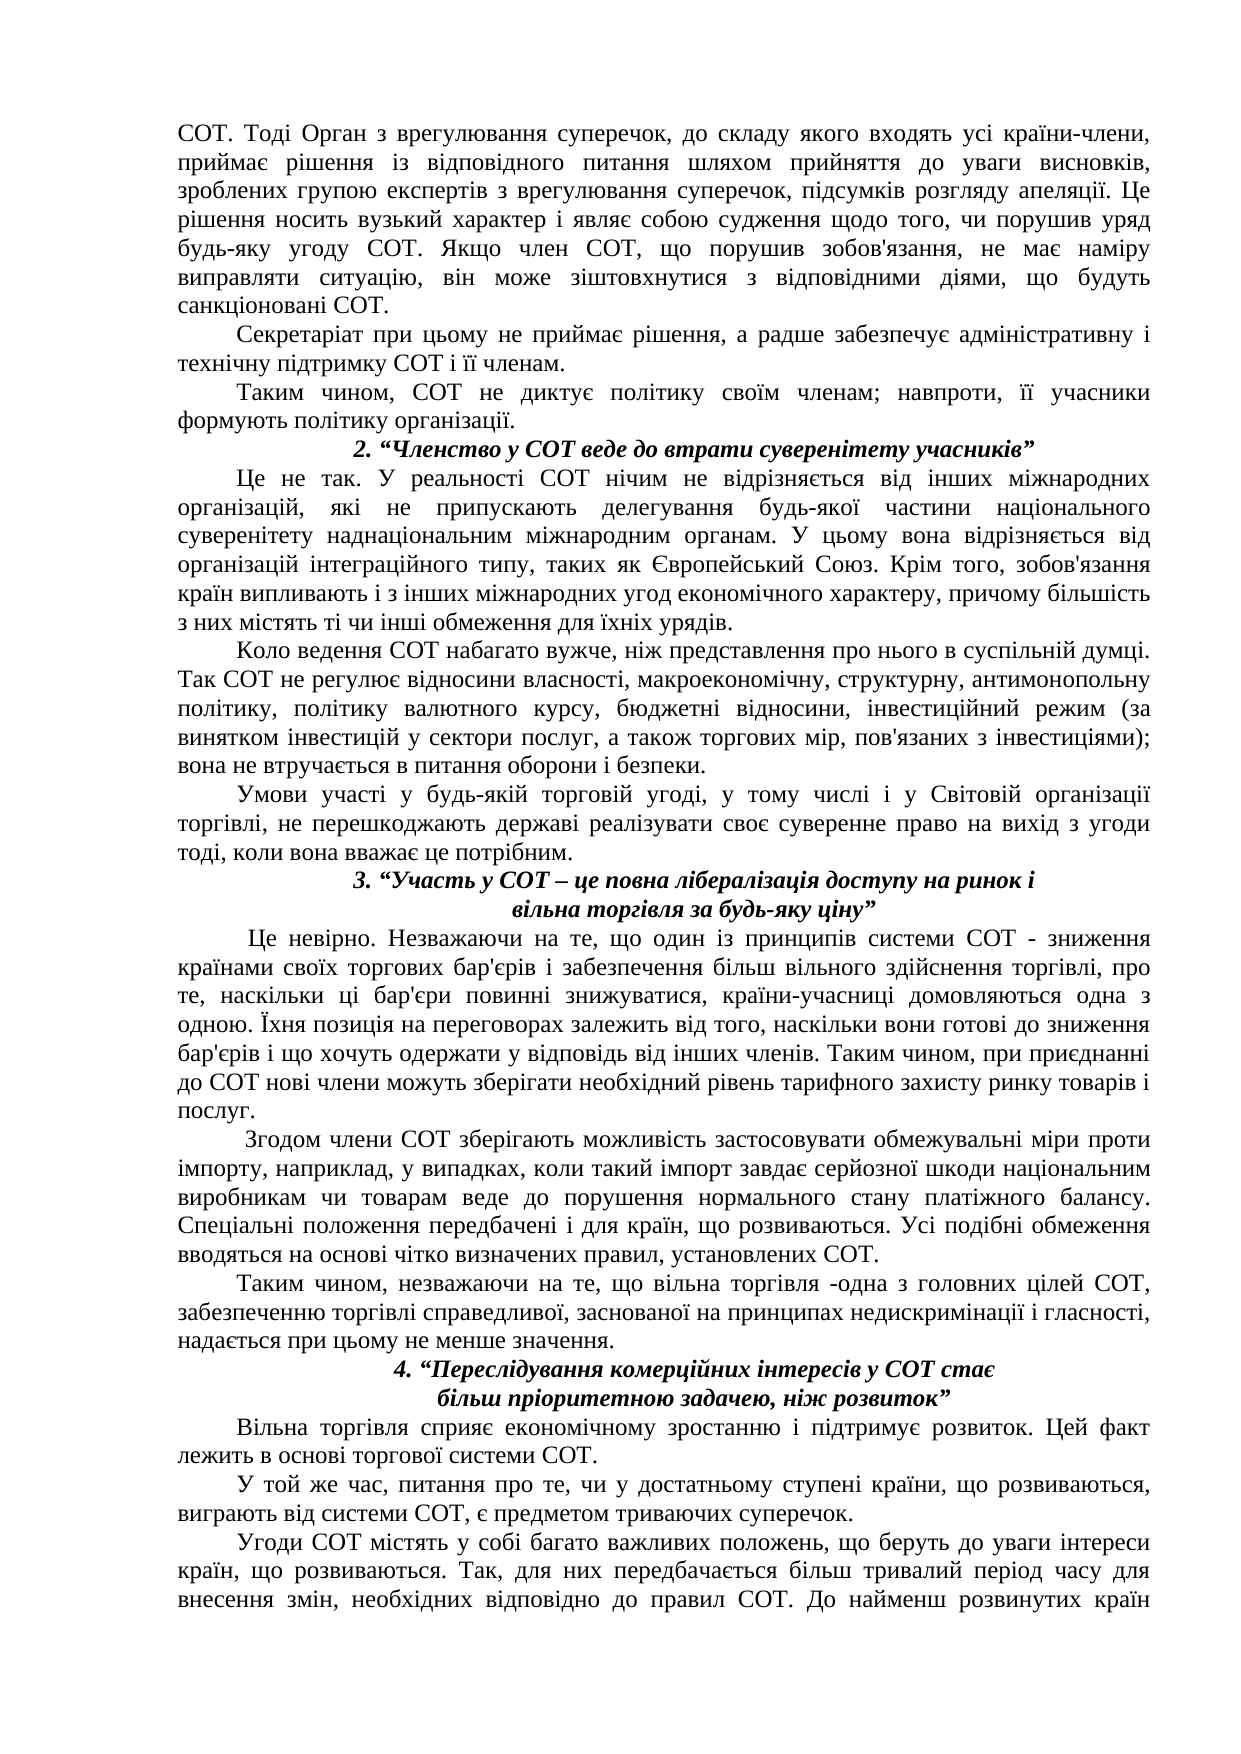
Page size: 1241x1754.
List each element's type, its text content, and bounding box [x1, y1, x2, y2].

text Таким чином, СОТ не диктує політику своїм членам; навпроти, її учасники формують політику організації. [177, 377, 1152, 434]
text Секретаріат при цьому не приймає рішення, а радше забезпечує адміністративну і технічну підтримку СОТ і її членам. [177, 319, 1152, 377]
text 3. “Участь у СОТ – це повна лібералізація доступу на ринок і [177, 866, 1152, 894]
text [177, 118, 1152, 319]
text Умови участі у будь-якій торговій угоді, у тому числі і у Світовій організації торгівлі, не перешкоджають державі реалізувати своє суверенне право на вихід з угоди тоді, коли вона вважає це потрібним. [177, 779, 1152, 866]
text Таким чином, незважаючи на те, що вільна торгівля -одна з головних цілей СОТ, забезпеченню торгівлі справедливої, заснованої на принципах недискримінації і гласності, надається при цьому не менше значення. [177, 1268, 1152, 1354]
text 2. “Членство у СОТ веде до втрати суверенітету учасників” [177, 434, 1152, 463]
text Коло ведення СОТ набагато вужче, ніж представлення про нього в суспільній думці. Так СОТ не регулює відносини власності, макроекономічну, структурну, антимонопольну політику, політику валютного курсу, бюджетні відносини, інвестиційний режим (за винятком інвестицій у сектори послуг, а також торгових мір, пов'язаних з інвестиціями); вона не втручається в питання оборони і безпеки. [177, 636, 1152, 779]
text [177, 1527, 1152, 1613]
text більш пріоритетною задачею, ніж розвиток” [177, 1383, 1152, 1412]
text Згодом члени СОТ зберігають можливість застосовувати обмежувальні міри проти імпорту, наприклад, у випадках, коли такий імпорт завдає серйозної шкоди національним виробникам чи товарам веде до порушення нормального стану платіжного балансу. Спеціальні положення передбачені і для країн, що розвиваються. Усі подібні обмеження вводяться на основі чітко визначених правил, установлених СОТ. [177, 1124, 1152, 1268]
text Вільна торгівля сприяє економічному зростанню і підтримує розвиток. Цей факт лежить в основі торгової системи СОТ. [177, 1412, 1152, 1469]
text Це не так. У реальності СОТ нічим не відрізняється від інших міжнародних організацій, які не припускають делегування будь-якої частини національного суверенітету наднаціональним міжнародним органам. У цьому вона відрізняється від організацій інтеграційного типу, таких як Європейський Союз. Крім того, зобов'язання країн випливають і з інших міжнародних угод економічного характеру, причому більшість з них містять ті чи інші обмеження для їхніх урядів. [177, 463, 1152, 636]
text Це невірно. Незважаючи на те, що один із принципів системи СОТ - зниження країнами своїх торгових бар'єрів і забезпечення більш вільного здійснення торгівлі, про те, наскільки ці бар'єри повинні знижуватися, країни-учасниці домовляються одна з одною. Їхня позиція на переговорах залежить від того, наскільки вони готові до зниження бар'єрів і що хочуть одержати у відповідь від інших членів. Таким чином, при приєднанні до СОТ нові члени можуть зберігати необхідний рівень тарифного захисту ринку товарів і послуг. [177, 923, 1152, 1124]
text вільна торгівля за будь-яку ціну” [177, 894, 1152, 923]
text 4. “Переслідування комерційних інтересів у СОТ стає [177, 1354, 1152, 1383]
text У той же час, питання про те, чи у достатньому ступені країни, що розвиваються, виграють від системи СОТ, є предметом триваючих суперечок. [177, 1469, 1152, 1527]
